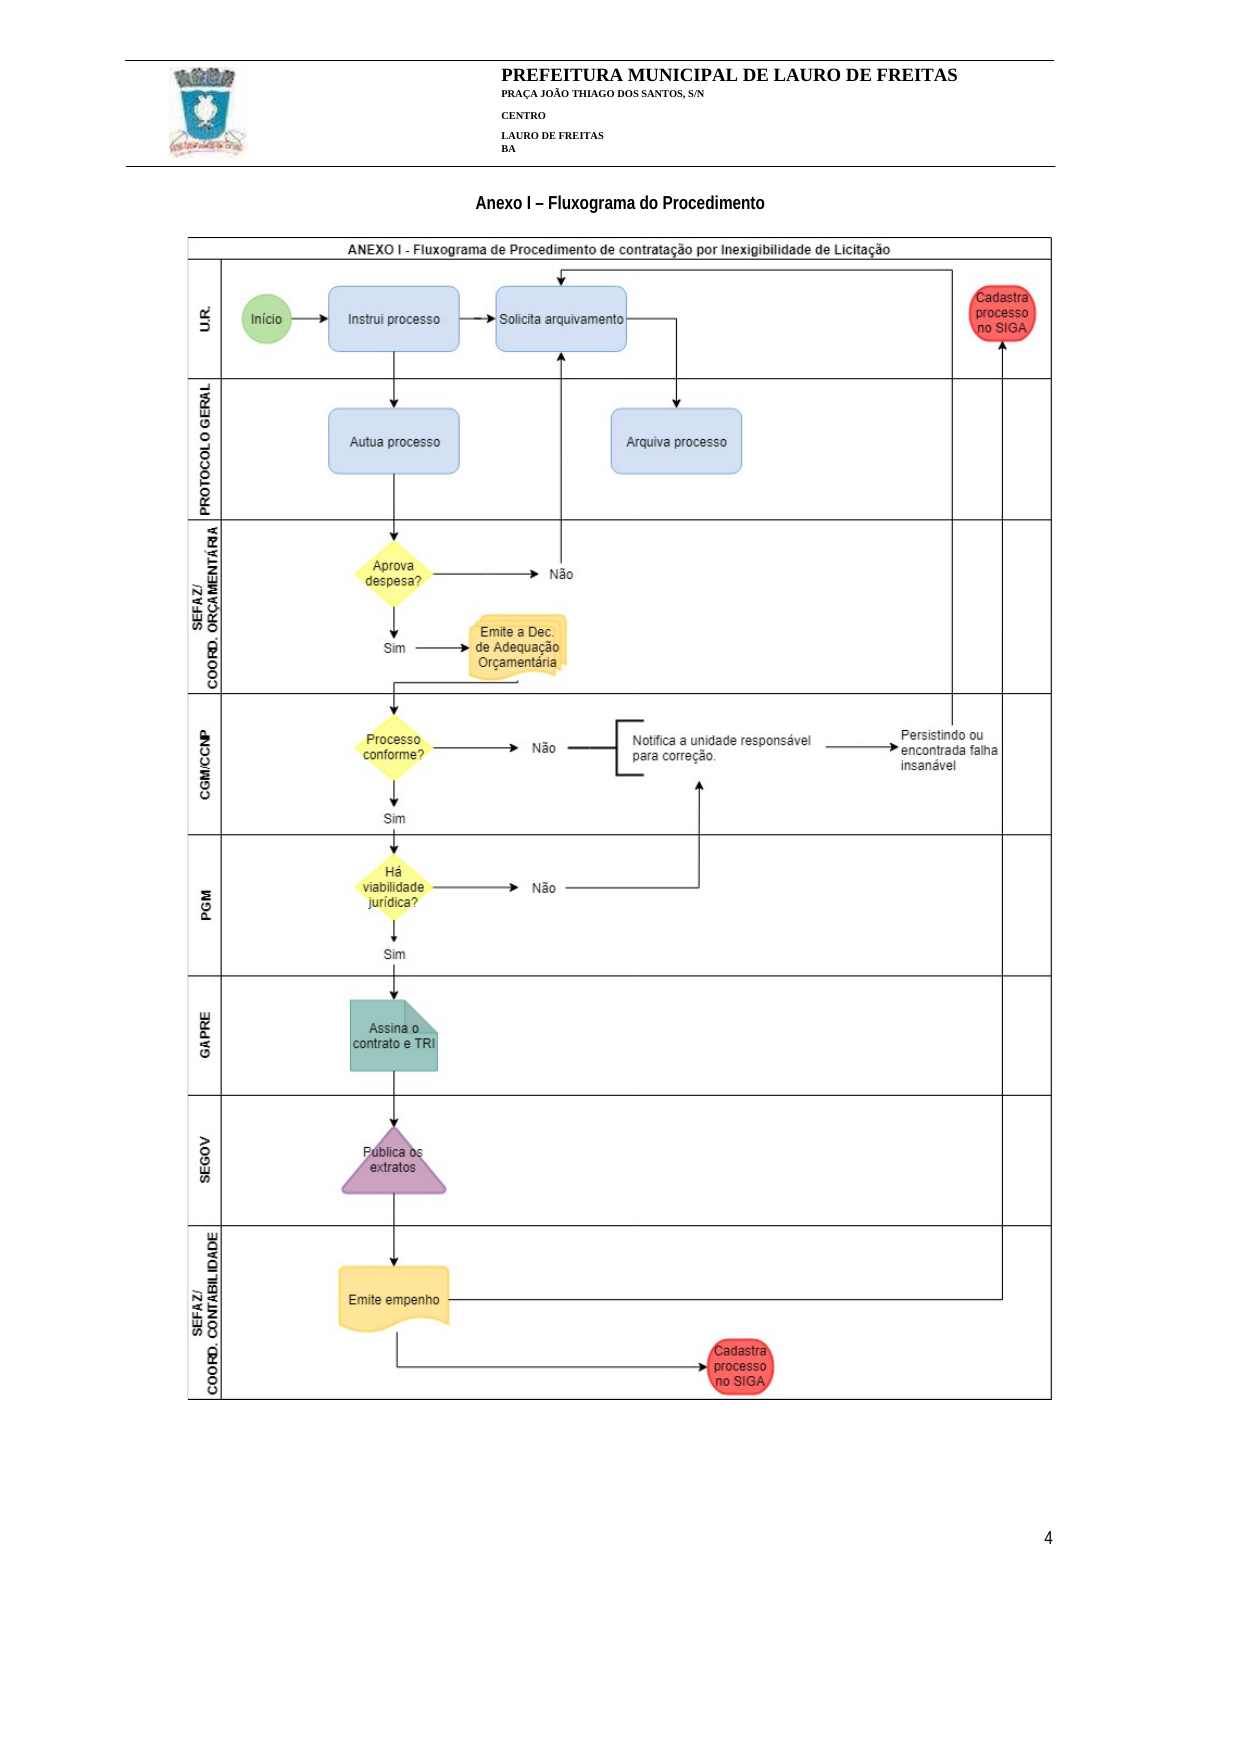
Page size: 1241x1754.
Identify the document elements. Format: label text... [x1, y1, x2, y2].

text Anexo I – Fluxograma do Procedimento [187, 192, 1053, 213]
picture [168, 67, 248, 160]
picture [187, 237, 1053, 1400]
